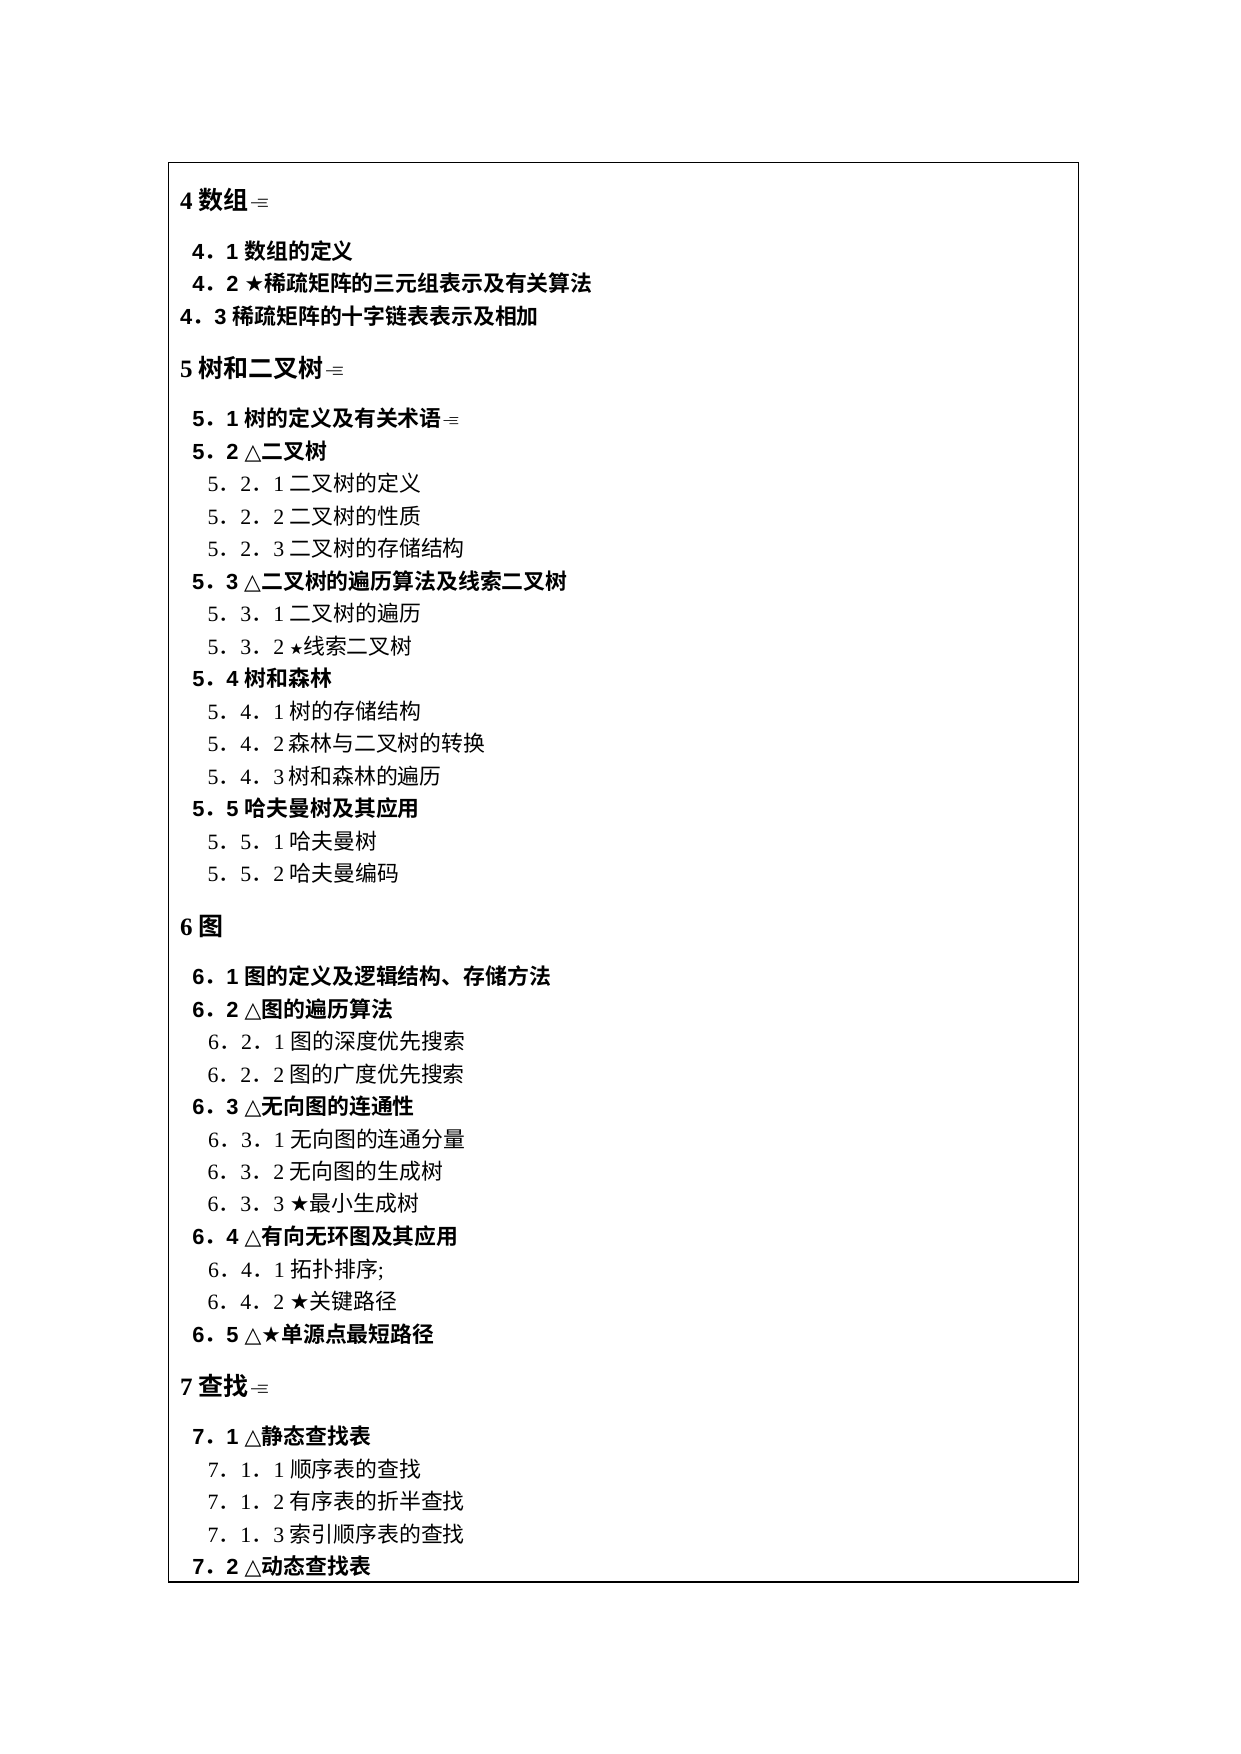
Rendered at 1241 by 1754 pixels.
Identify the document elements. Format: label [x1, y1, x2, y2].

table_cell [169, 163, 1078, 1581]
